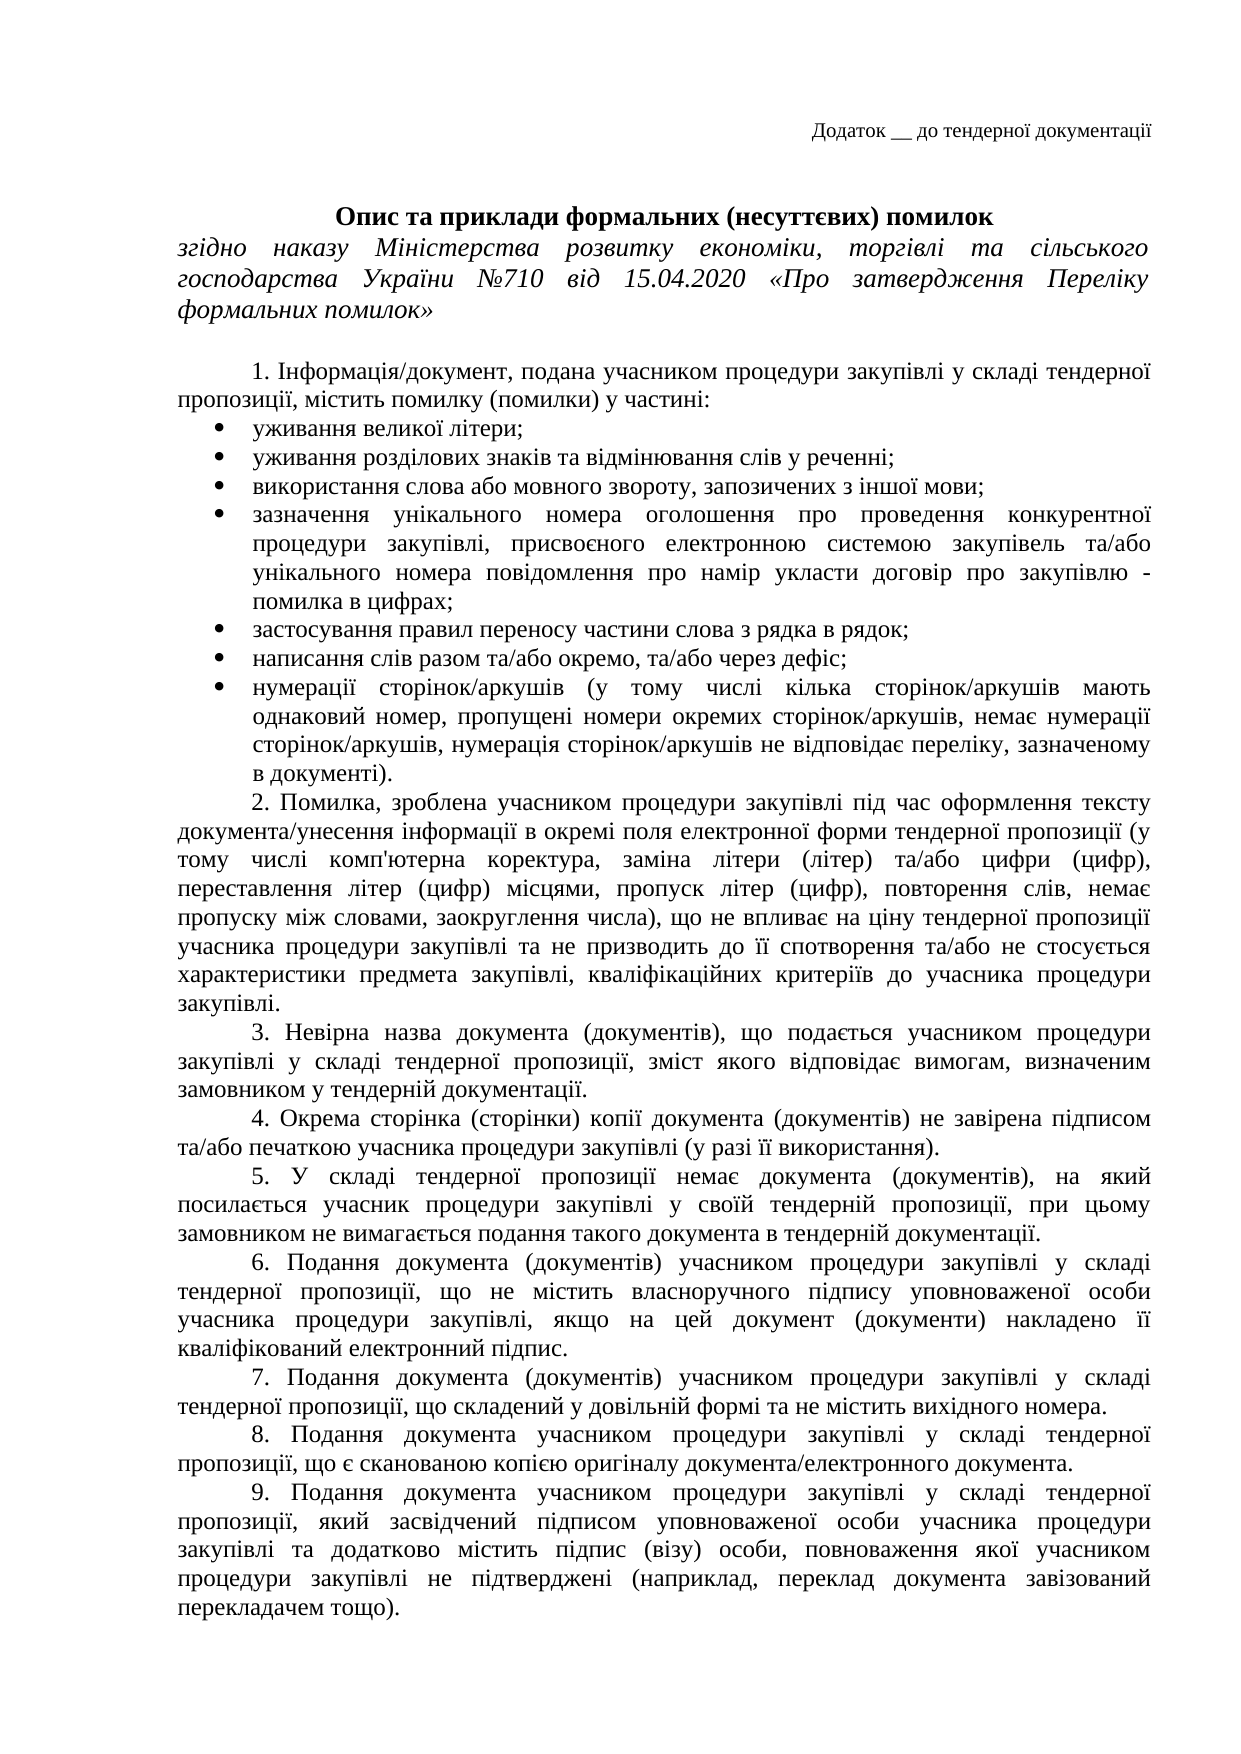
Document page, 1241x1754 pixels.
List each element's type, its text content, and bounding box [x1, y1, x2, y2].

text згідно наказу Міністерства розвитку економіки, торгівлі та сільського господарства України №710 від 15.04.2020 «Про затвердження Переліку формальних помилок» [177, 231, 1152, 325]
text 1. Інформація/документ, подана учасником процедури закупівлі у складі тендерної пропозиції, містить помилку (помилки) у частині: [177, 356, 1152, 413]
text Опис та приклади формальних (несуттєвих) помилок [177, 200, 1152, 231]
text 2. Помилка, зроблена учасником процедури закупівлі під час оформлення тексту документа/унесення інформації в окремі поля електронної форми тендерної пропозиції (у тому числі комп'ютерна коректура, заміна літери (літер) та/або цифри (цифр), переставлення літер (цифр) місцями, пропуск літер (цифр), повторення слів, немає пропуску між словами, заокруглення числа), що не впливає на ціну тендерної пропозиції учасника процедури закупівлі та не призводить до її спотворення та/або не стосується характеристики предмета закупівлі, кваліфікаційних критеріїв до учасника процедури закупівлі. [177, 787, 1152, 1017]
list написання слів разом та/або окремо, та/або через дефіс; [215, 643, 1152, 672]
list зазначення унікального номера оголошення про проведення конкурентної процедури закупівлі, присвоєного електронною системою закупівель та/або унікального номера повідомлення про намір укласти договір про закупівлю - помилка в цифрах; [215, 499, 1152, 614]
text Додаток __ до тендерної документації [177, 118, 1152, 142]
list нумерації сторінок/аркушів (у тому числі кілька сторінок/аркушів мають однаковий номер, пропущені номери окремих сторінок/аркушів, немає нумерації сторінок/аркушів, нумерація сторінок/аркушів не відповідає переліку, зазначеному в документі). [215, 672, 1152, 787]
text 8. Подання документа учасником процедури закупівлі у складі тендерної пропозиції, що є сканованою копією оригіналу документа/електронного документа. [177, 1419, 1152, 1477]
text 6. Подання документа (документів) учасником процедури закупівлі у складі тендерної пропозиції, що не містить власноручного підпису уповноваженої особи учасника процедури закупівлі, якщо на цей документ (документи) накладено її кваліфікований електронний підпис. [177, 1247, 1152, 1362]
list застосування правил переносу частини слова з рядка в рядок; [215, 614, 1152, 643]
text 9. Подання документа учасником процедури закупівлі у складі тендерної пропозиції, який засвідчений підписом уповноваженої особи учасника процедури закупівлі та додатково містить підпис (візу) особи, повноваження якої учасником процедури закупівлі не підтверджені (наприклад, переклад документа завізований перекладачем тощо). [177, 1477, 1152, 1621]
text 7. Подання документа (документів) учасником процедури закупівлі у складі тендерної пропозиції, що складений у довільній формі та не містить вихідного номера. [177, 1362, 1152, 1419]
text 5. У складі тендерної пропозиції немає документа (документів), на який посилається учасник процедури закупівлі у своїй тендерній пропозиції, при цьому замовником не вимагається подання такого документа в тендерній документації. [177, 1161, 1152, 1247]
list використання слова або мовного звороту, запозичених з іншої мови; [215, 471, 1152, 499]
list уживання великої літери; [215, 413, 1152, 442]
text 3. Невірна назва документа (документів), що подається учасником процедури закупівлі у складі тендерної пропозиції, зміст якого відповідає вимогам, визначеним замовником у тендерній документації. [177, 1017, 1152, 1103]
text 4. Окрема сторінка (сторінки) копії документа (документів) не завірена підписом та/або печаткою учасника процедури закупівлі (у разі її використання). [177, 1103, 1152, 1161]
list уживання розділових знаків та відмінювання слів у реченні; [215, 442, 1152, 471]
